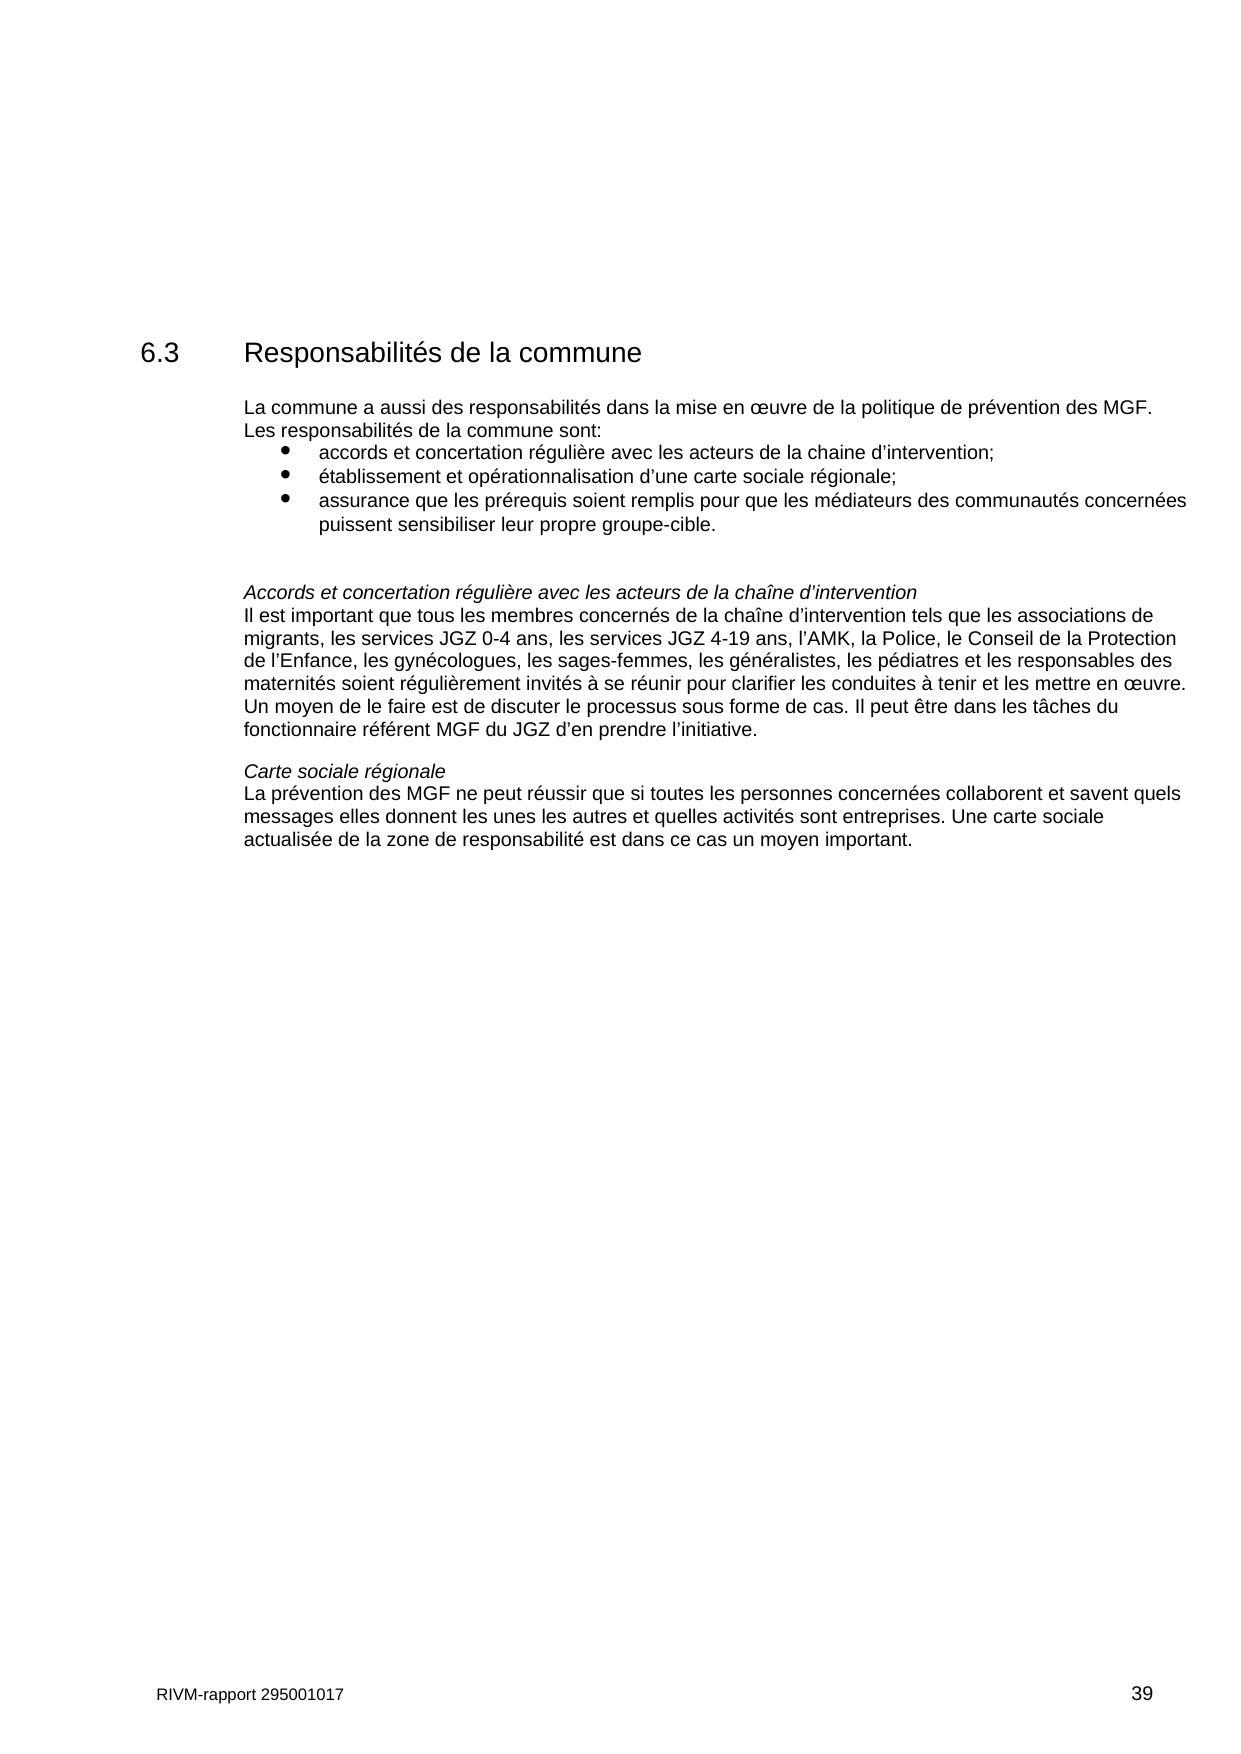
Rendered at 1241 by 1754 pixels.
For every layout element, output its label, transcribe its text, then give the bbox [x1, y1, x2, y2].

list assurance que les prérequis soient remplis pour que les médiateurs des communautés concernées puissent sensibiliser leur propre groupe-cible. [281, 489, 1188, 536]
text RIVM-rapport 295001017 [156, 1684, 429, 1703]
list accords et concertation régulière avec les acteurs de la chaine d’intervention; [281, 441, 1188, 465]
text Responsabilités de la commune [243, 336, 1188, 368]
text Il est important que tous les membres concernés de la chaîne d’intervention tels que les associations de migrants, les services JGZ 0-4 ans, les services JGZ 4-19 ans, l’AMK, la Police, le Conseil de la Protection de l’Enfance, les gynécologues, les sages-femmes, les généralistes, les pédiatres et les responsables des maternités soient régulièrement invités à se réunir pour clarifier les conduites à tenir et les mettre en œuvre. Un moyen de le faire est de discuter le processus sous forme de cas. Il peut être dans les tâches du fonctionnaire référent MGF du JGZ d’en prendre l’initiative. [243, 604, 1188, 740]
text Accords et concertation régulière avec les acteurs de la chaîne d’intervention [243, 581, 1188, 604]
text 39 [1131, 1682, 1228, 1705]
list établissement et opérationnalisation d’une carte sociale régionale; [281, 465, 1188, 489]
text Carte sociale régionale [243, 759, 1188, 782]
text La prévention des MGF ne peut réussir que si toutes les personnes concernées collaborent et savent quels messages elles donnent les unes les autres et quelles activités sont entreprises. Une carte sociale actualisée de la zone de responsabilité est dans ce cas un moyen important. [243, 782, 1188, 850]
text 6.3 [140, 336, 243, 368]
text La commune a aussi des responsabilités dans la mise en œuvre de la politique de prévention des MGF. Les responsabilités de la commune sont: [243, 396, 1188, 441]
